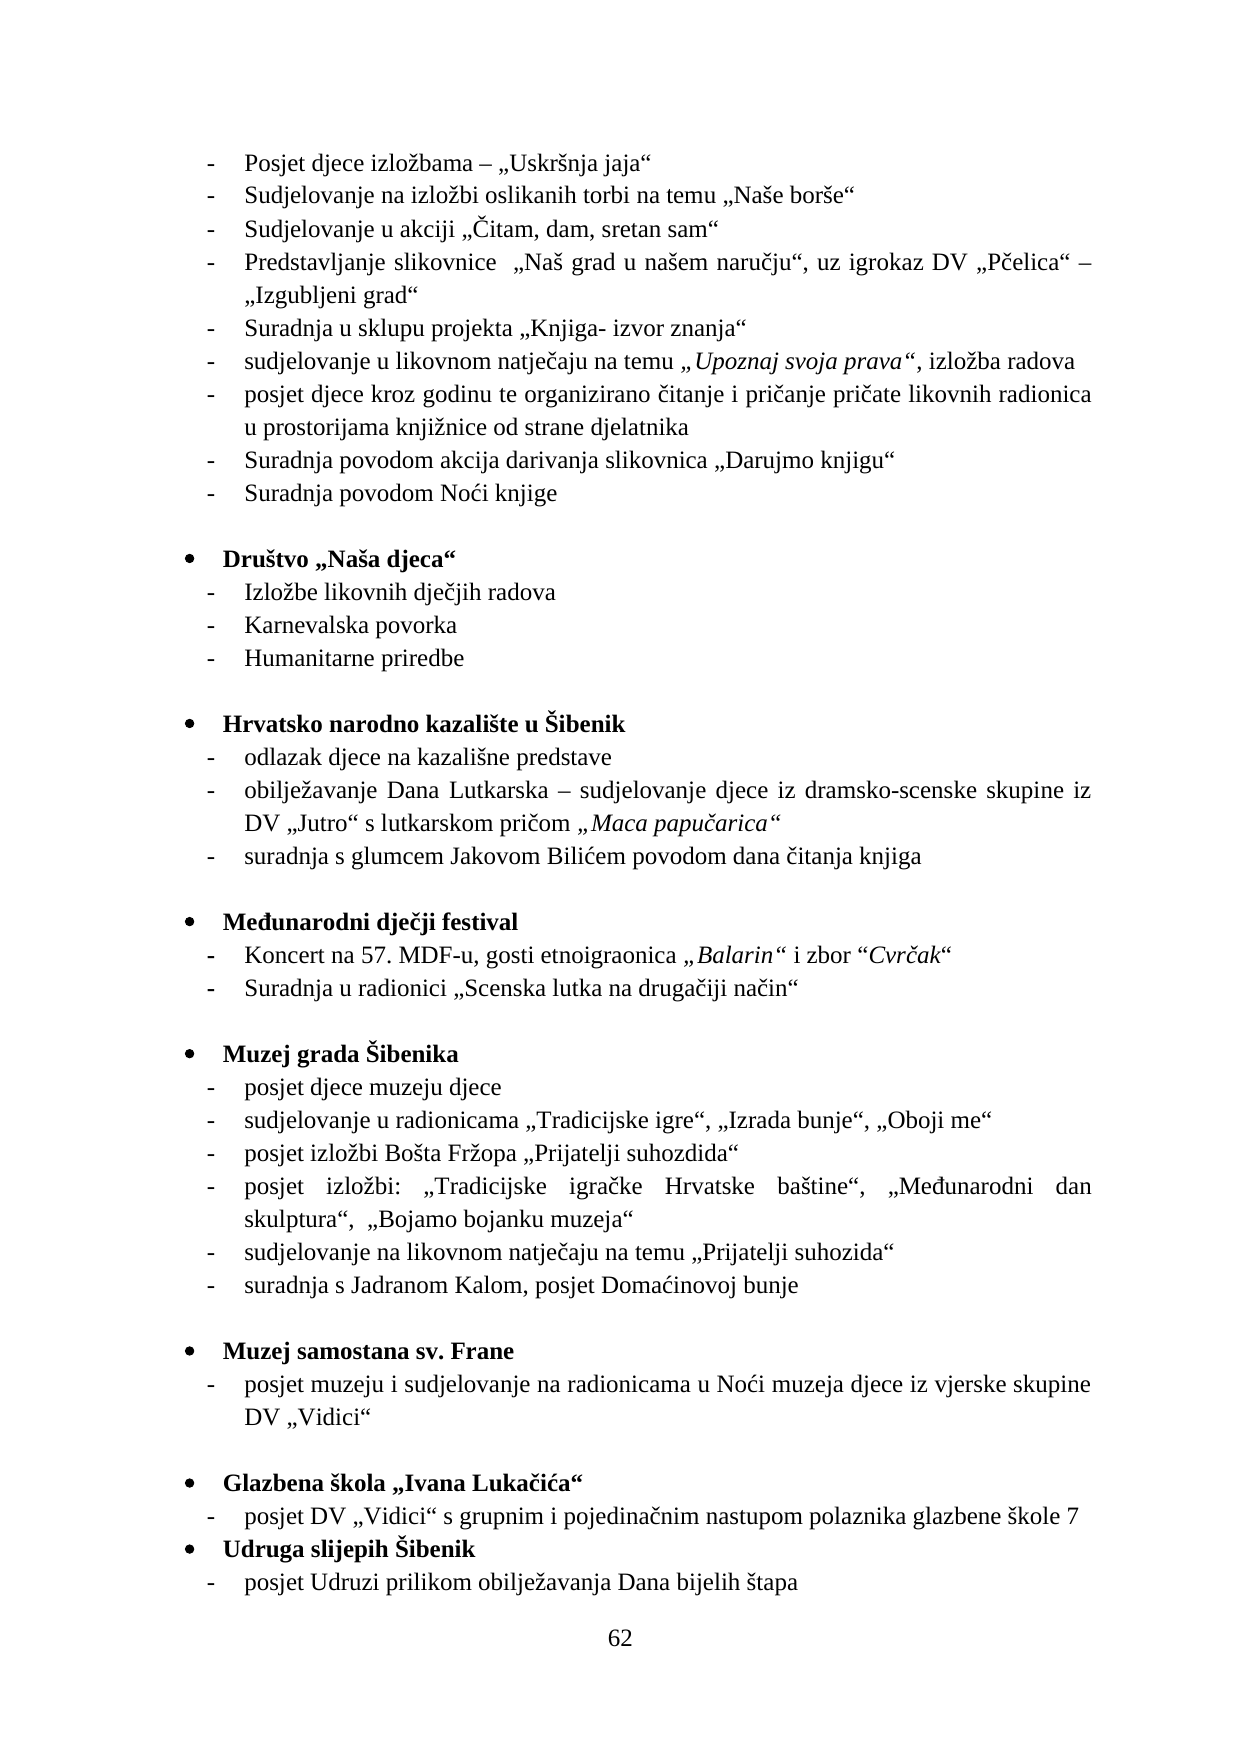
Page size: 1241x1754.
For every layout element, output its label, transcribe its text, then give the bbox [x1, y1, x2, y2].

list Muzej grada Šibenika [185, 1039, 1093, 1068]
list Glazbena škola „Ivana Lukačića“ [185, 1468, 1093, 1497]
list sudjelovanje u radionicama „Tradicijske igre“, „Izrada bunje“, „Oboji me“ [207, 1105, 1093, 1134]
list Humanitarne priredbe [207, 643, 1093, 672]
list Sudjelovanje na izložbi oslikanih torbi na temu „Naše borše“ [207, 181, 1093, 209]
list Sudjelovanje u akciji „Čitam, dam, sretan sam“ [207, 214, 1093, 242]
list Koncert na 57. MDF-u, gosti etnoigraonica „Balarin“ i zbor “Cvrčak“ [207, 940, 1093, 969]
list suradnja s glumcem Jakovom Bilićem povodom dana čitanja knjiga [207, 841, 1093, 870]
list Izložbe likovnih dječjih radova [207, 577, 1093, 606]
list posjet DV „Vidici“ s grupnim i pojedinačnim nastupom polaznika glazbene škole 7 [207, 1501, 1093, 1530]
list Suradnja u radionici „Scenska lutka na drugačiji način“ [207, 973, 1093, 1002]
list posjet izložbi Bošta Fržopa „Prijatelji suhozdida“ [207, 1138, 1093, 1167]
list Posjet djece izložbama – „Uskršnja jaja“ [207, 148, 1093, 176]
list posjet izložbi: „Tradicijske igračke Hrvatske baštine“, „Međunarodni dan skulptura“, „Bojamo bojanku muzeja“ [207, 1171, 1093, 1233]
list Suradnja povodom akcija darivanja slikovnica „Darujmo knjigu“ [207, 445, 1093, 473]
list Udruga slijepih Šibenik [185, 1534, 1093, 1563]
list Društvo „Naša djeca“ [185, 544, 1093, 573]
list Muzej samostana sv. Frane [185, 1336, 1093, 1365]
list Međunarodni dječji festival [185, 907, 1093, 936]
list Suradnja povodom Noći knjige [207, 478, 1093, 507]
list Karnevalska povorka [207, 610, 1093, 639]
list posjet djece kroz godinu te organizirano čitanje i pričanje pričate likovnih radionica u prostorijama knjižnice od strane djelatnika [207, 379, 1093, 441]
list obilježavanje Dana Lutkarska – sudjelovanje djece iz dramsko-scenske skupine iz DV „Jutro“ s lutkarskom pričom „Maca papučarica“ [207, 775, 1093, 837]
list Hrvatsko narodno kazalište u Šibenik [185, 709, 1093, 738]
list posjet djece muzeju djece [207, 1072, 1093, 1101]
list sudjelovanje na likovnom natječaju na temu „Prijatelji suhozida“ [207, 1237, 1093, 1266]
list odlazak djece na kazališne predstave [207, 742, 1093, 771]
list Suradnja u sklupu projekta „Knjiga- izvor znanja“ [207, 313, 1093, 341]
list posjet muzeju i sudjelovanje na radionicama u Noći muzeja djece iz vjerske skupine DV „Vidici“ [207, 1369, 1093, 1431]
list suradnja s Jadranom Kalom, posjet Domaćinovoj bunje [207, 1270, 1093, 1299]
list Predstavljanje slikovnice „Naš grad u našem naručju“, uz igrokaz DV „Pčelica“ – „Izgubljeni grad“ [207, 247, 1093, 308]
list sudjelovanje u likovnom natječaju na temu „Upoznaj svoja prava“, izložba radova [207, 346, 1093, 374]
list posjet Udruzi prilikom obilježavanja Dana bijelih štapa [207, 1567, 1093, 1596]
